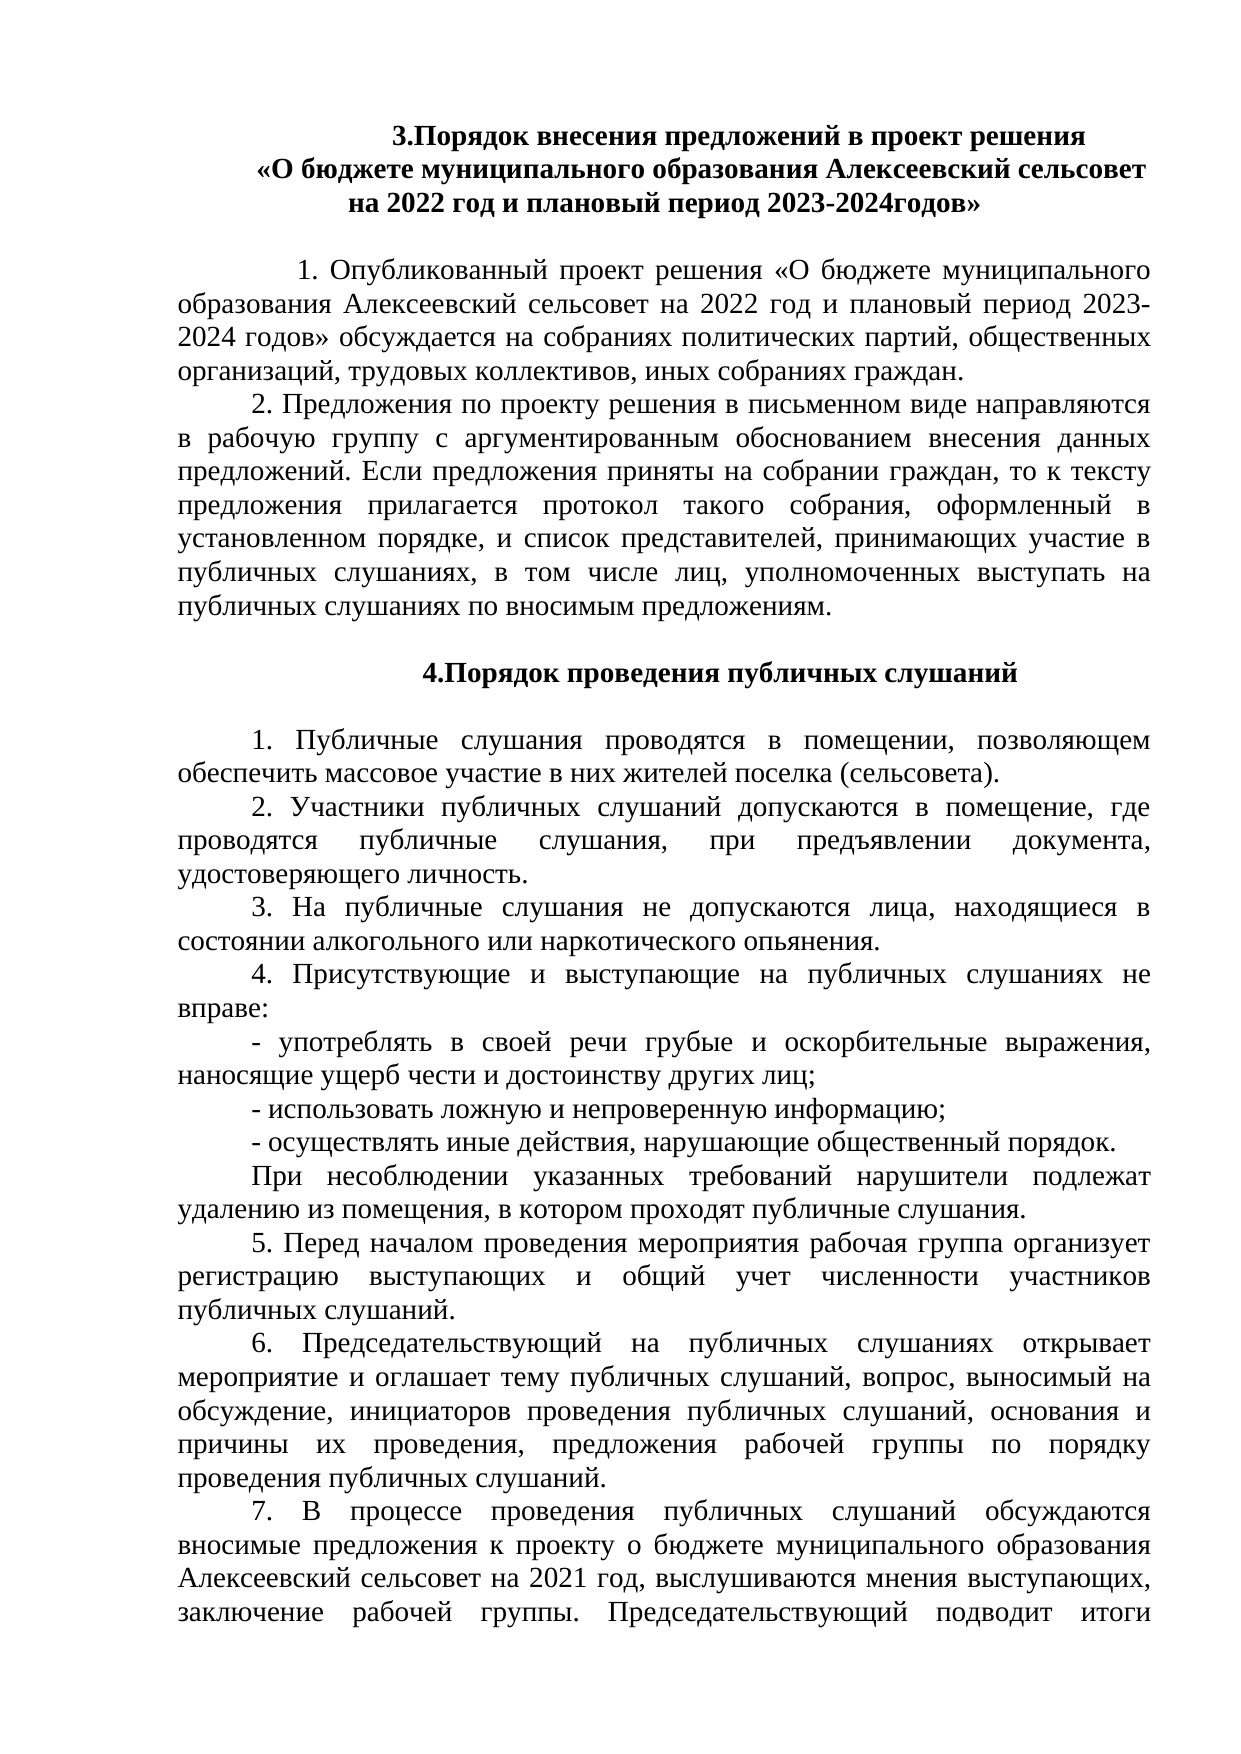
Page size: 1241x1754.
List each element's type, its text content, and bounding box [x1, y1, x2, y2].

text 4.Порядок проведения публичных слушаний [215, 655, 1152, 688]
text «О бюджете муниципального образования Алексеевский сельсовет на 2022 год и плановый период 2023-2024годов» [177, 152, 1152, 219]
text 4. Присутствующие и выступающие на публичных слушаниях не вправе: [177, 957, 1152, 1024]
text 6. Председательствующий на публичных слушаниях открывает мероприятие и оглашает тему публичных слушаний, вопрос, выносимый на обсуждение, инициаторов проведения публичных слушаний, основания и причины их проведения, предложения рабочей группы по порядку проведения публичных слушаний. [177, 1326, 1152, 1493]
text 3. На публичные слушания не допускаются лица, находящиеся в состоянии алкогольного или наркотического опьянения. [177, 889, 1152, 957]
text 5. Перед началом проведения мероприятия рабочая группа организует регистрацию выступающих и общий учет численности участников публичных слушаний. [177, 1225, 1152, 1326]
text - использовать ложную и непроверенную информацию; [177, 1091, 1152, 1124]
text 1. Публичные слушания проводятся в помещении, позволяющем обеспечить массовое участие в них жителей поселка (сельсовета). [177, 722, 1152, 789]
text 2. Участники публичных слушаний допускаются в помещение, где проводятся публичные слушания, при предъявлении документа, удостоверяющего личность. [177, 789, 1152, 889]
text - осуществлять иные действия, нарушающие общественный порядок. [177, 1124, 1152, 1158]
text При несоблюдении указанных требований нарушители подлежат удалению из помещения, в котором проходят публичные слушания. [177, 1158, 1152, 1225]
text 2. Предложения по проекту решения в письменном виде направляются в рабочую группу с аргументированным обоснованием внесения данных предложений. Если предложения приняты на собрании граждан, то к тексту предложения прилагается протокол такого собрания, оформленный в установленном порядке, и список представителей, принимающих участие в публичных слушаниях, в том числе лиц, уполномоченных выступать на публичных слушаниях по вносимым предложениям. [177, 386, 1152, 621]
text 1. Опубликованный проект решения «О бюджете муниципального образования Алексеевский сельсовет на 2022 год и плановый период 2023-2024 годов» обсуждается на собраниях политических партий, общественных организаций, трудовых коллективов, иных собраниях граждан. [177, 252, 1152, 386]
text - употреблять в своей речи грубые и оскорбительные выражения, наносящие ущерб чести и достоинству других лиц; [177, 1024, 1152, 1091]
text 3.Порядок внесения предложений в проект решения [252, 118, 1152, 152]
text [177, 1493, 1152, 1627]
